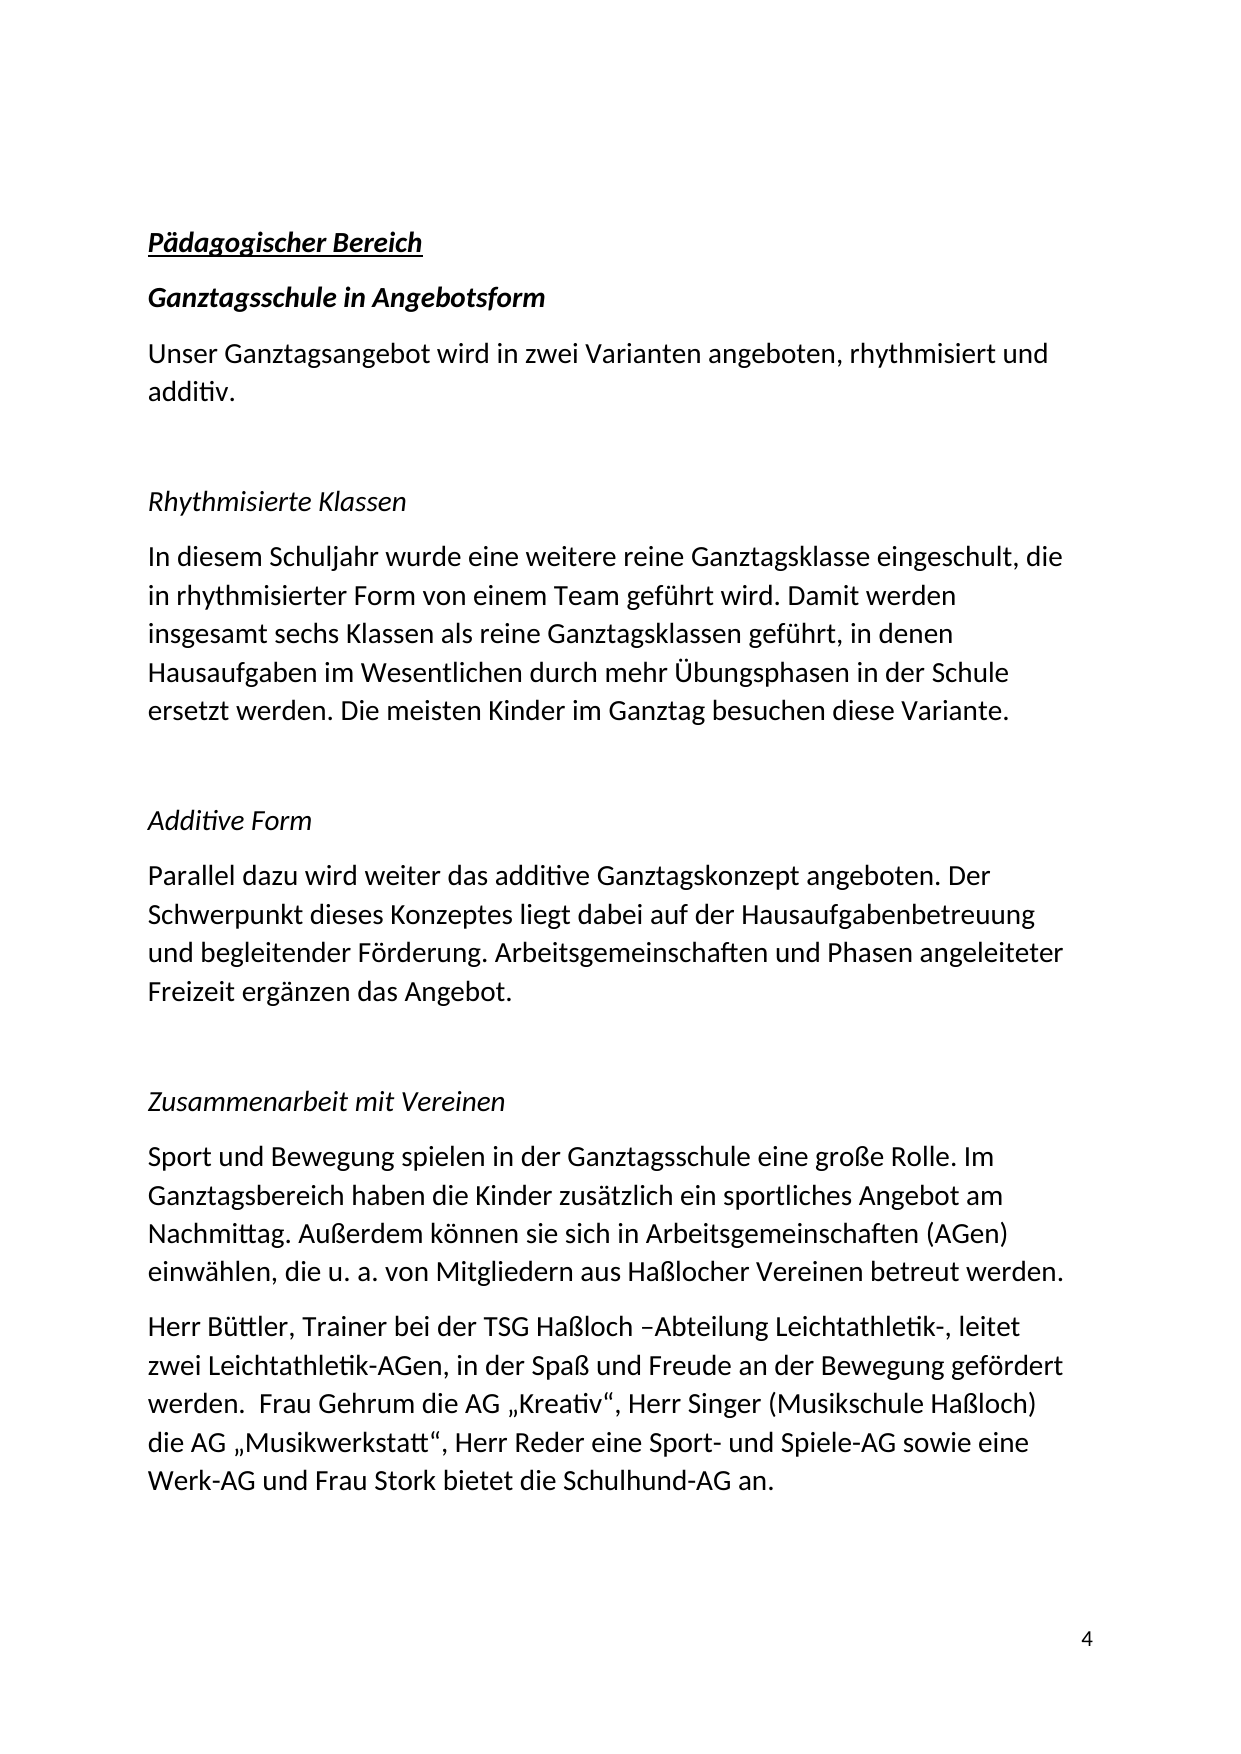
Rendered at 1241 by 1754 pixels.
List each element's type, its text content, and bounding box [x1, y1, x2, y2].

text Zusammenarbeit mit Vereinen [148, 1083, 1072, 1119]
text Additive Form [148, 802, 1072, 838]
text Rhythmisierte Klassen [148, 483, 1072, 519]
text Pädagogischer Bereich [148, 224, 1072, 260]
text In diesem Schuljahr wurde eine weitere reine Ganztagsklasse eingeschult, die in rhythmisierter Form von einem Team geführt wird. Damit werden insgesamt sechs Klassen als reine Ganztagsklassen geführt, in denen Hausaufgaben im Wesentlichen durch mehr Übungsphasen in der Schule ersetzt werden. Die meisten Kinder im Ganztag besuchen diese Variante. [148, 538, 1072, 728]
text Ganztagsschule in Angebotsform [148, 279, 1072, 315]
text Sport und Bewegung spielen in der Ganztagsschule eine große Rolle. Im Ganztagsbereich haben die Kinder zusätzlich ein sportliches Angebot am Nachmittag. Außerdem können sie sich in Arbeitsgemeinschaften (AGen) einwählen, die u. a. von Mitgliedern aus Haßlocher Vereinen betreut werden. [148, 1138, 1072, 1289]
text Parallel dazu wird weiter das additive Ganztagskonzept angeboten. Der Schwerpunkt dieses Konzeptes liegt dabei auf der Hausaufgabenbetreuung und begleitender Förderung. Arbeitsgemeinschaften und Phasen angeleiteter Freizeit ergänzen das Angebot. [148, 857, 1072, 1008]
text Unser Ganztagsangebot wird in zwei Varianten angeboten, rhythmisiert und additiv. [148, 335, 1072, 409]
text Herr Büttler, Trainer bei der TSG Haßloch –Abteilung Leichtathletik-, leitet zwei Leichtathletik-AGen, in der Spaß und Freude an der Bewegung gefördert werden. Frau Gehrum die AG „Kreativ“, Herr Singer (Musikschule Haßloch) die AG „Musikwerkstatt“, Herr Reder eine Sport- und Spiele-AG sowie eine Werk-AG und Frau Stork bietet die Schulhund-AG an. [148, 1308, 1072, 1498]
